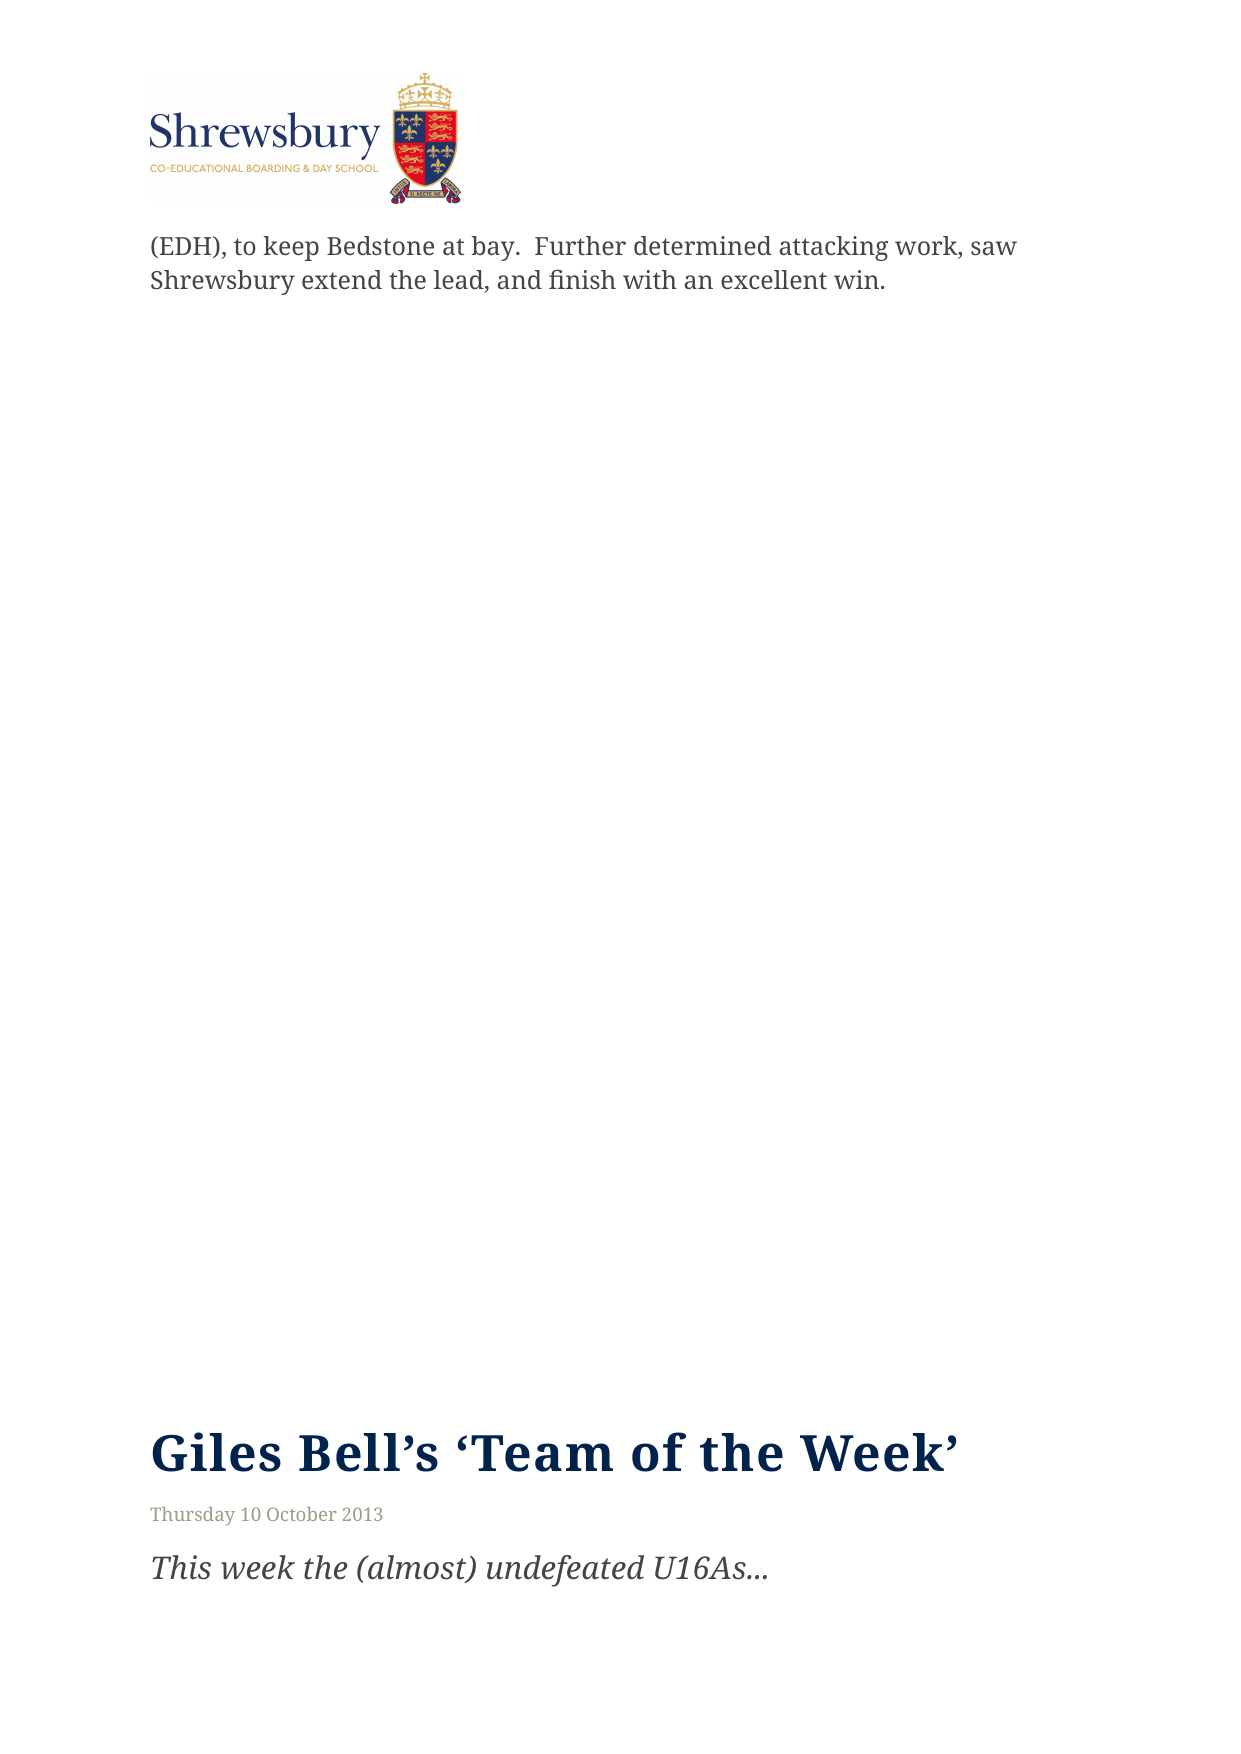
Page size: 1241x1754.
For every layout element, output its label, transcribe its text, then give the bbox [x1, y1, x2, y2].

text Thursday 10 October 2013 [150, 1501, 1090, 1527]
subtitle Giles Bell’s ‘Team of the Week’ [150, 1418, 1090, 1486]
picture [150, 73, 461, 204]
text This week the (almost) undefeated U16As... [150, 1546, 1090, 1588]
